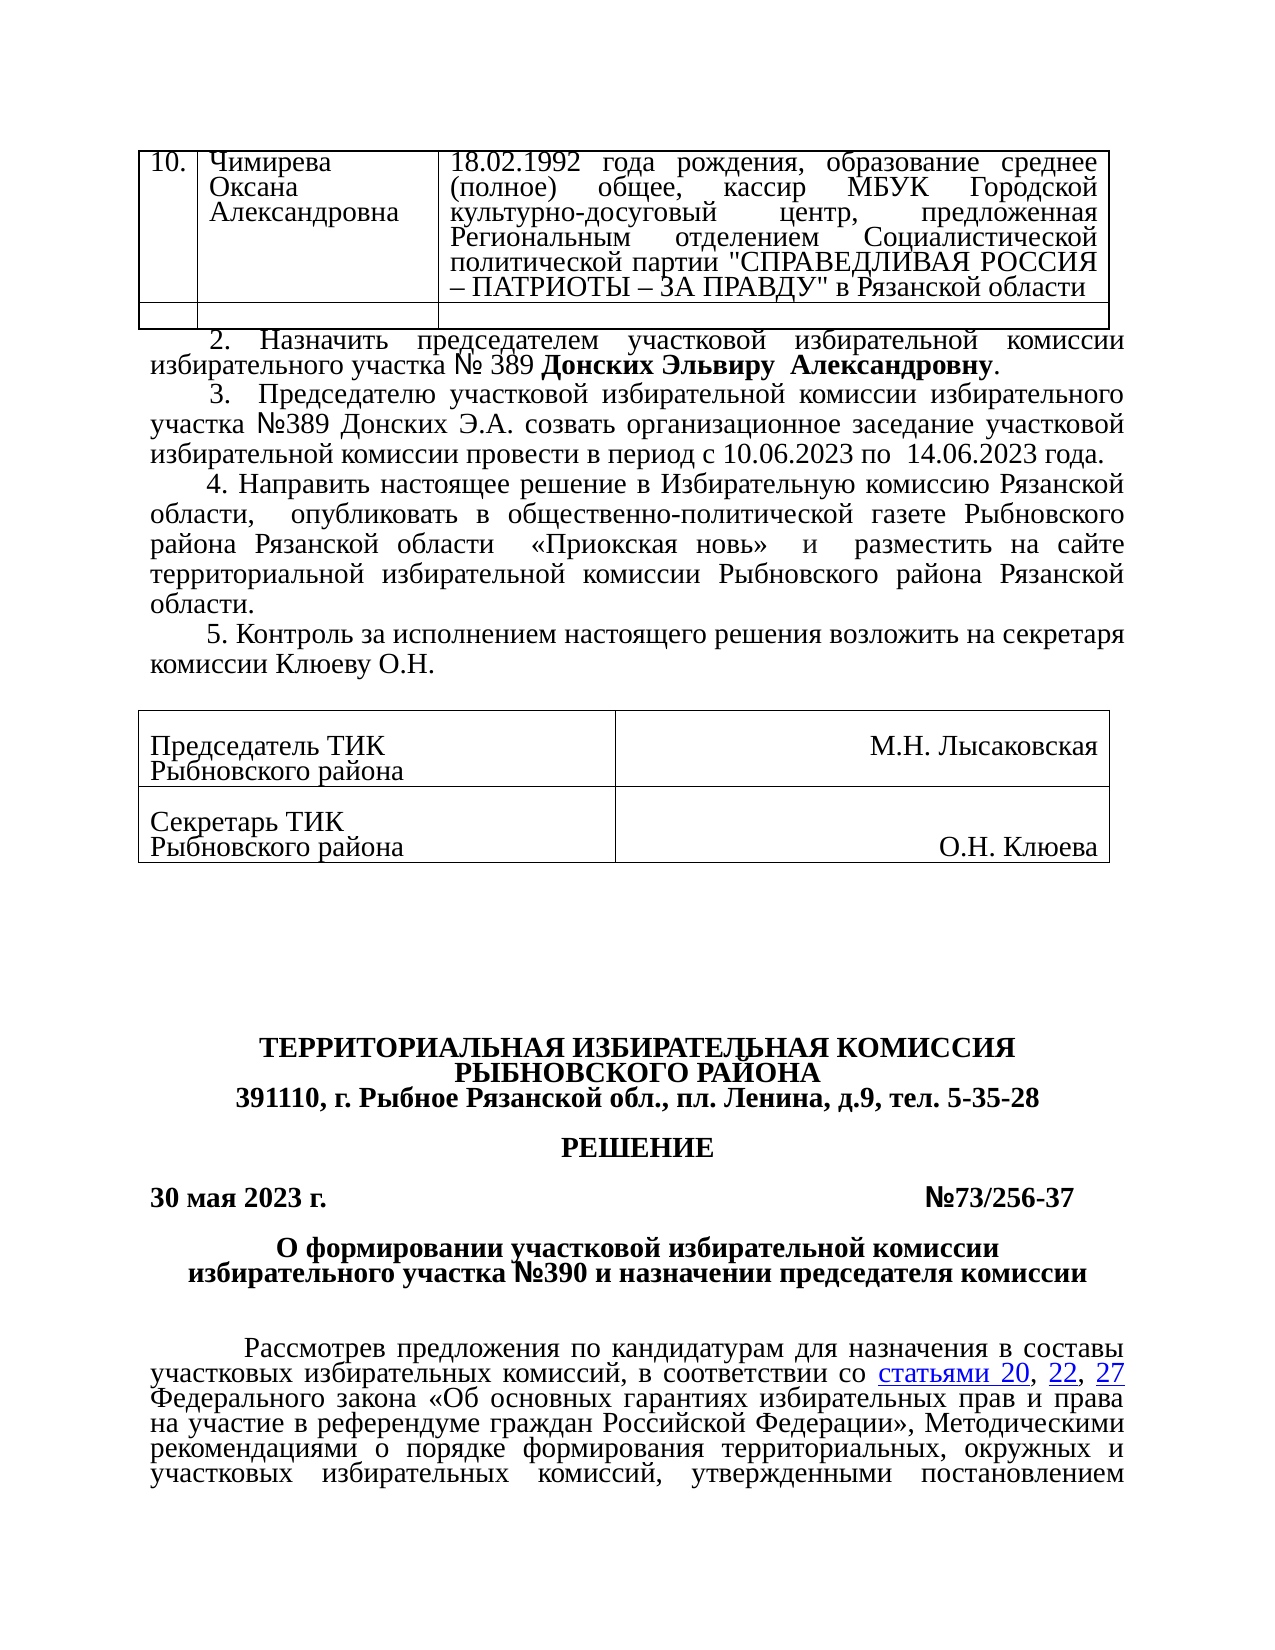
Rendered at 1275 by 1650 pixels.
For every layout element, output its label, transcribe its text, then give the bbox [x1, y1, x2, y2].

text 3. Председателю участковой избирательной комиссии избирательного участка №389 Донских Э.А. созвать организационное заседание участковой избирательной комиссии провести в период с 10.06.2023 по 14.06.2023 года. [150, 380, 1125, 470]
text О формировании участковой избирательной комиссии [317, 1238, 1125, 1263]
table_cell Чимирева Оксана Александровна [198, 152, 438, 302]
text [150, 1338, 1125, 1488]
text РЕШЕНИЕ [150, 1138, 1125, 1163]
text 4. Направить настоящее решение в Избирательную комиссию Рязанской области, опубликовать в общественно-политической газете Рыбновского района Рязанской области «Приокская новь» и разместить на сайте территориальной избирательной комиссии Рыбновского района Рязанской области. [150, 470, 1125, 620]
text 5. Контроль за исполнением настоящего решения возложить на секретаря комиссии Клюеву О.Н. [150, 620, 1125, 680]
table_cell 18.02.1992 года рождения, образование среднее (полное) общее, кассир МБУК Городской культурно-досуговый центр, предложенная Региональным отделением Социалистической политической партии "СПРАВЕДЛИВАЯ РОССИЯ – ПАТРИОТЫ – ЗА ПРАВДУ" в Рязанской области [439, 152, 1108, 302]
text РЫБНОВСКОГО РАЙОНА [150, 1063, 1125, 1088]
text 391110, г. Рыбное Рязанской обл., пл. Ленина, д.9, тел. 5-35-28 [150, 1088, 1125, 1113]
table_cell Секретарь ТИК Рыбновского района [139, 787, 615, 862]
table_cell [439, 303, 1108, 328]
text ТЕРРИТОРИАЛЬНАЯ ИЗБИРАТЕЛЬНАЯ КОМИССИЯ [150, 1038, 1125, 1063]
text 2. Назначить председателем участковой избирательной комиссии избирательного участка № 389 Донских Эльвиру Александровну. [150, 330, 1125, 380]
table_cell О.Н. Клюева [616, 787, 1109, 862]
table_header М.Н. Лысаковская [616, 711, 1109, 786]
table_header Председатель ТИК Рыбновского района [139, 711, 615, 786]
table_cell [140, 303, 197, 328]
text 30 мая 2023 г. №73/256-37 [150, 1188, 1125, 1213]
table_cell 10. [140, 152, 197, 302]
text избирательного участка №390 и назначении председателя комиссии [150, 1263, 1125, 1288]
table_cell [198, 303, 438, 328]
text О формировании участковой избирательной комиссии [150, 1238, 313, 1263]
